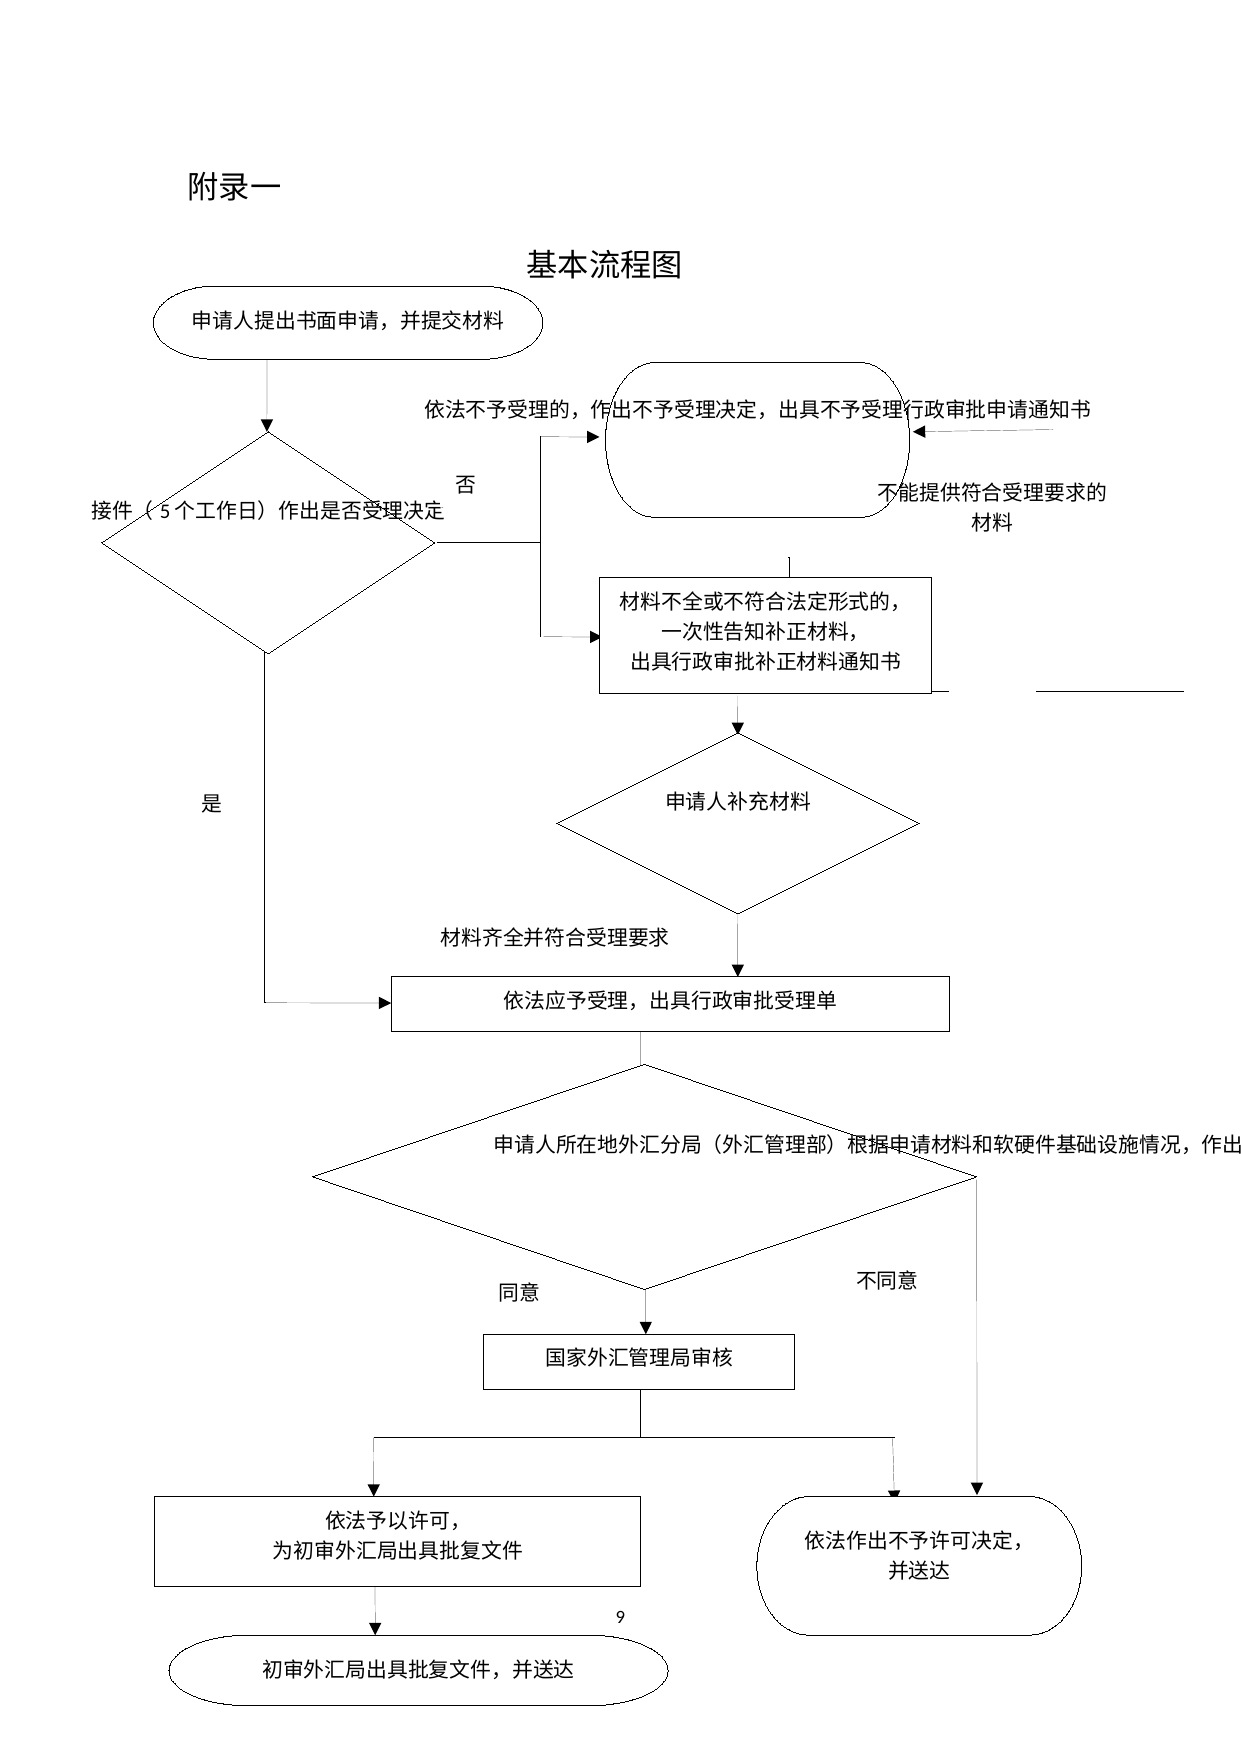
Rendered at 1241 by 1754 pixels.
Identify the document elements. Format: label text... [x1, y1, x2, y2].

text 基本流程图 [187, 230, 1021, 295]
text 附录一 [187, 162, 1053, 207]
